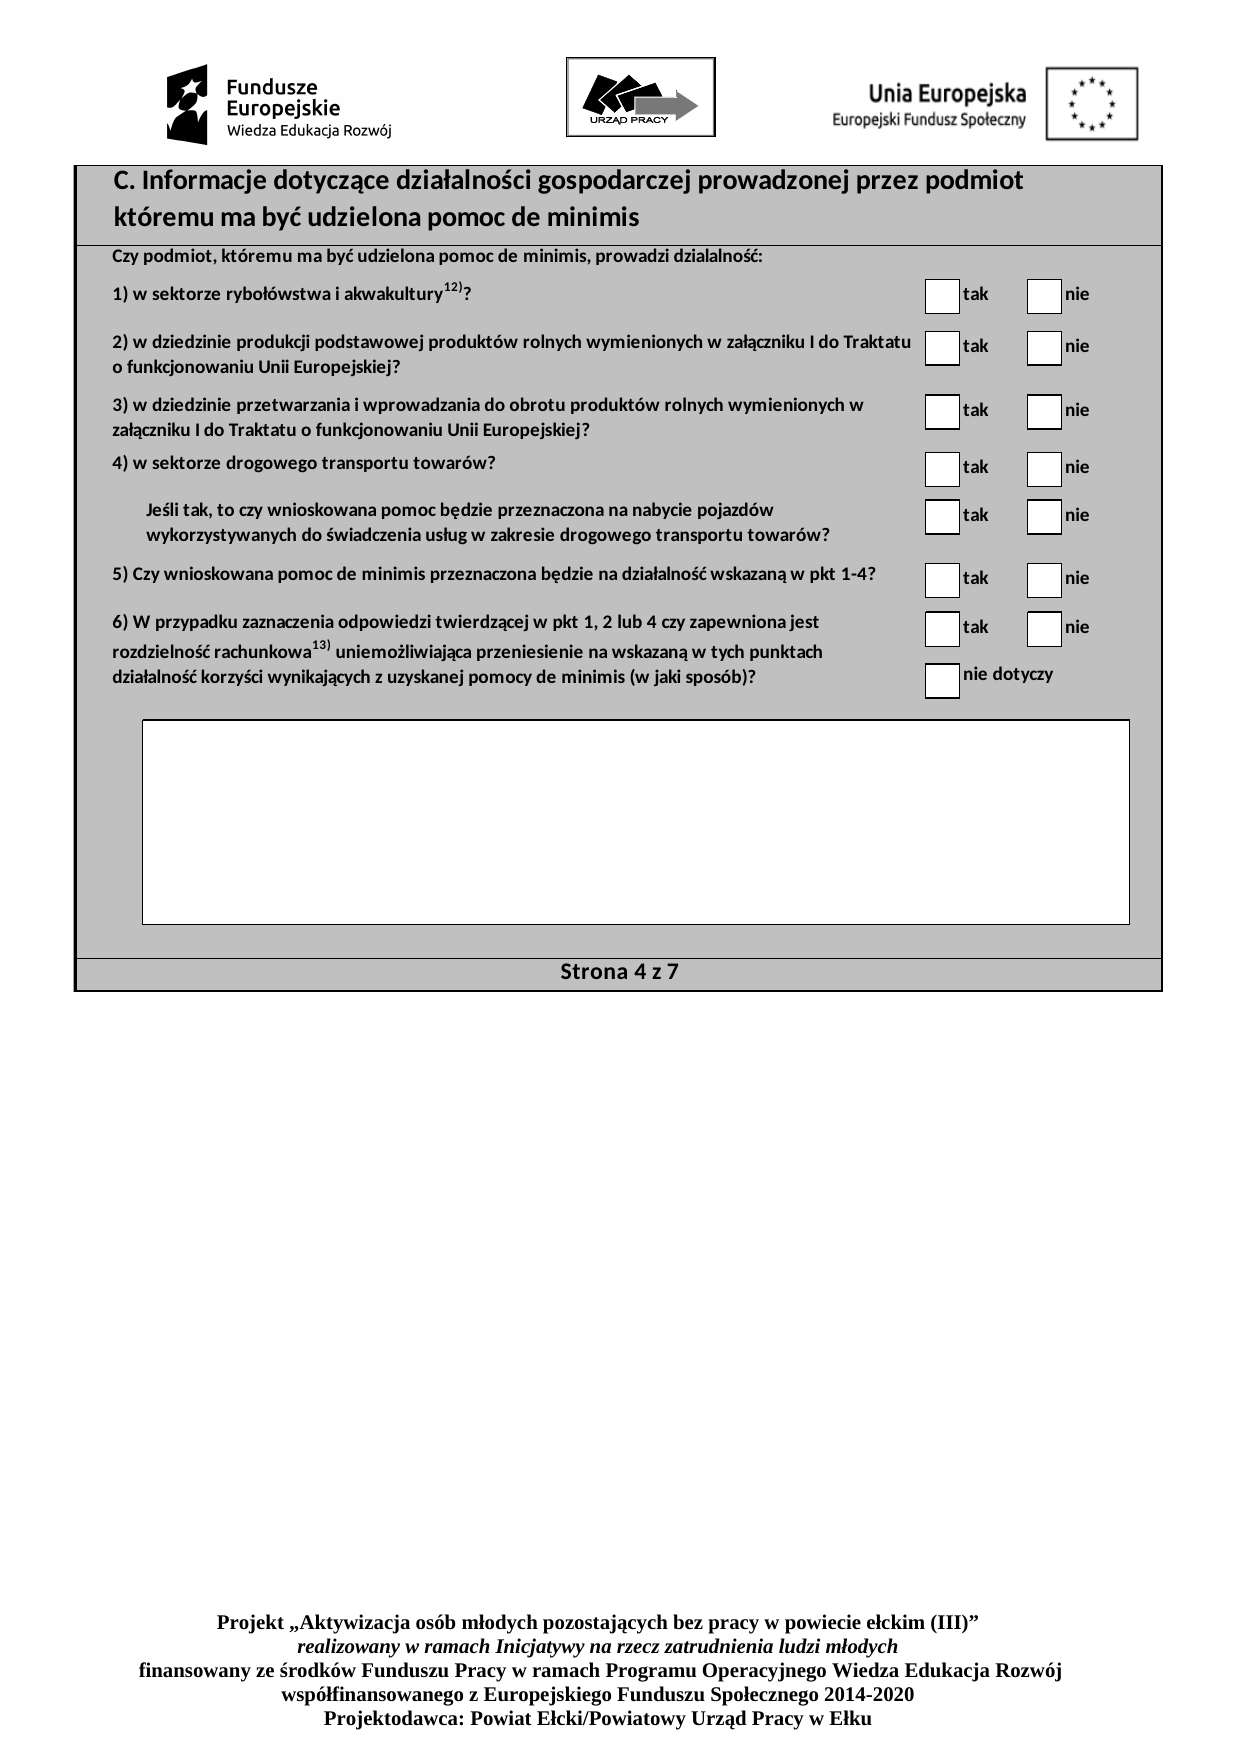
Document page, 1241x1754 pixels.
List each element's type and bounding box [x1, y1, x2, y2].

picture [812, 44, 1158, 165]
picture [147, 44, 411, 165]
